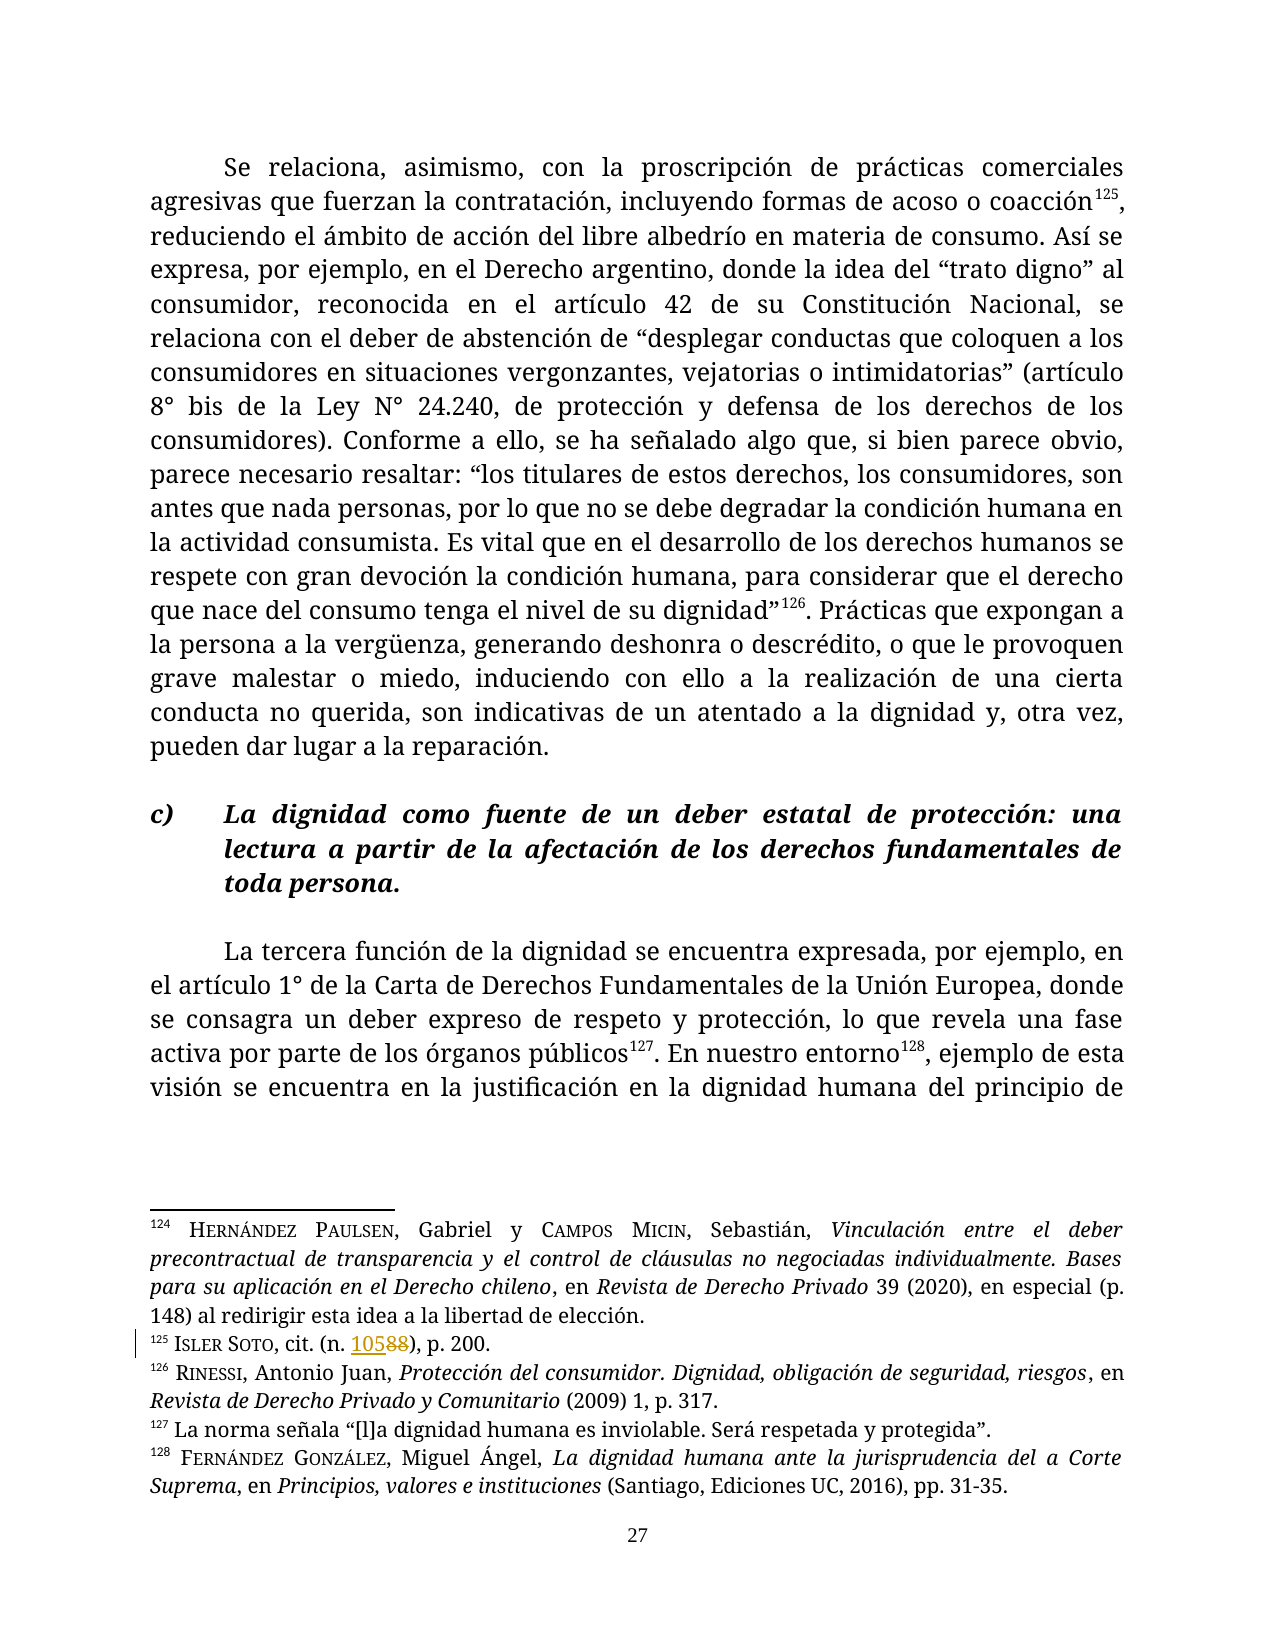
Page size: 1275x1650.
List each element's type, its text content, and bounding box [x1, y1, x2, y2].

text La tercera función de la dignidad se encuentra expresada, por ejemplo, en el artículo 1° de la Carta de Derechos Fundamentales de la Unión Europea, donde se consagra un deber expreso de respeto y protección, lo que revela una fase activa por parte de los órganos públicos. En nuestro entorno, ejemplo de esta visión se encuentra en la justificación en la dignidad humana del principio de culpabilidad, de los derechos a la honra, a la intimidad, a la vida privada o a la identidad. Y, más en general, cuando se afirma que “[d]e la dignidad se deriva un cúmulo de atributos, con los que [las personas] nacen y que conservan durante toda su vida. Entre tales atributos se hallan los derechos públicos subjetivos o facultades que el ordenamiento jurídico le asegura con carácter de inalienables, imprescriptibles e inviolables en todo momento, lugar o circunstancia”. Para esta posición, la dignidad constituye una cualidad del ser humano que la hace “merecedor, siempre –sin excepción de especie alguna–, a un trato de respeto, es decir, considerado y deferente”. [150, 933, 1125, 1104]
text c) La dignidad como fuente de un deber estatal de protección: una lectura a partir de la afectación de los derechos fundamentales de toda persona. [150, 797, 1125, 899]
text Se relaciona, asimismo, con la proscripción de prácticas comerciales agresivas que fuerzan la contratación, incluyendo formas de acoso o coacción, reduciendo el ámbito de acción del libre albedrío en materia de consumo. Así se expresa, por ejemplo, en el Derecho argentino, donde la idea del “trato digno” al consumidor, reconocida en el artículo 42 de su Constitución Nacional, se relaciona con el deber de abstención de “desplegar conductas que coloquen a los consumidores en situaciones vergonzantes, vejatorias o intimidatorias” (artículo 8° bis de la Ley N° 24.240, de protección y defensa de los derechos de los consumidores). Conforme a ello, se ha señalado algo que, si bien parece obvio, parece necesario resaltar: “los titulares de estos derechos, los consumidores, son antes que nada personas, por lo que no se debe degradar la condición humana en la actividad consumista. Es vital que en el desarrollo de los derechos humanos se respete con gran devoción la condición humana, para considerar que el derecho que nace del consumo tenga el nivel de su dignidad”. Prácticas que expongan a la persona a la vergüenza, generando deshonra o descrédito, o que le provoquen grave malestar o miedo, induciendo con ello a la realización de una cierta conducta no querida, son indicativas de un atentado a la dignidad y, otra vez, pueden dar lugar a la reparación. [150, 150, 1125, 763]
